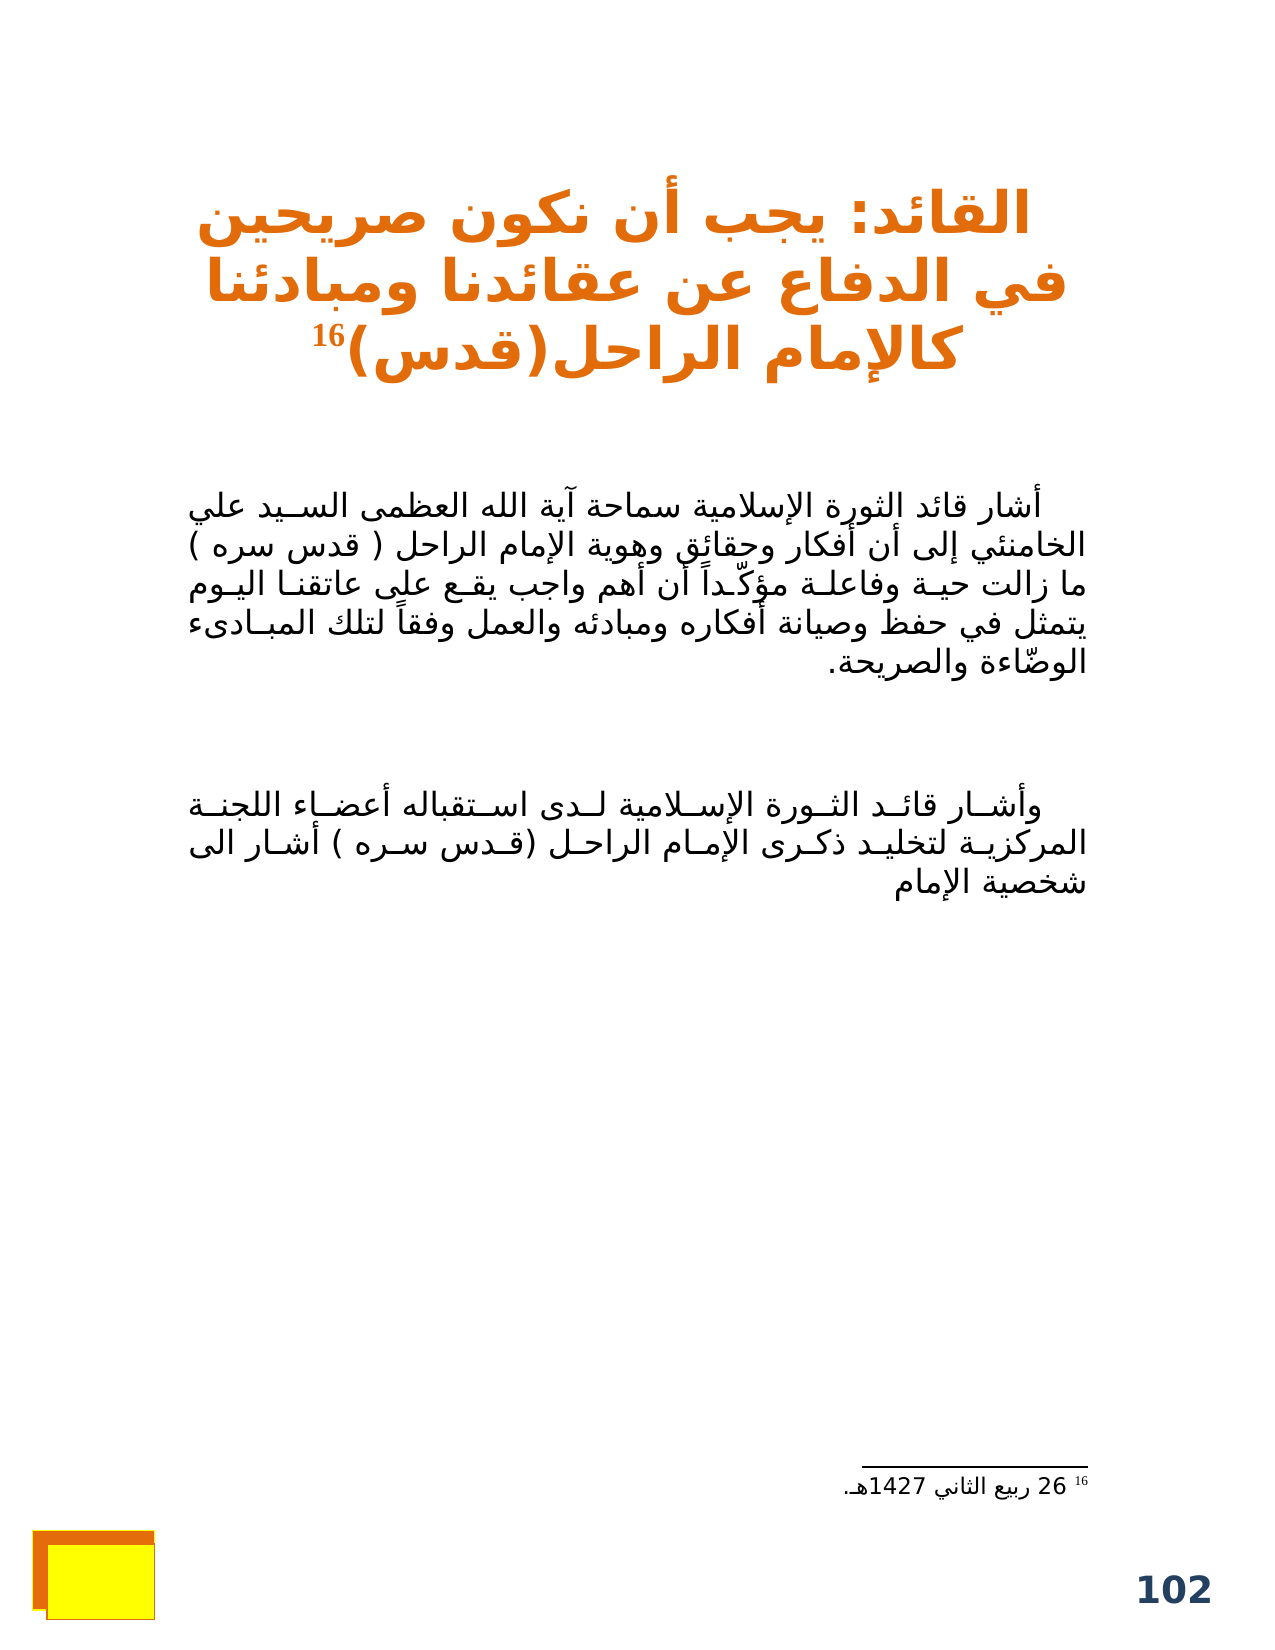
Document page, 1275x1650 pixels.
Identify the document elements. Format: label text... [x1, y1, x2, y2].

text وأشار قائد الثورة الإسلامية لدى استقباله أعضاء اللجنة المركزية لتخليد ذكرى الإمام الراحل (قدس سره ) أشار الى شخصية الإمام [187, 785, 1087, 902]
text أشار قائد الثورة الإسلامية سماحة آية الله العظمى السيد علي الخامنئي إلى أن أفكار وحقائق وهوية الإمام الراحل ( قدس سره ) ما زالت حية وفاعلة مؤكّداً أن أهم واجب يقع على عاتقنا اليوم يتمثل في حفظ وصيانة أفكاره ومبادئه والعمل وفقاً لتلك المبادىء الوضّاءة والصريحة. [187, 487, 1087, 681]
text القائد: يجب أن نكون صريحين في الدفاع عن عقائدنا ومبادئنا كالإمام الراحل(قدس) [187, 179, 1087, 383]
